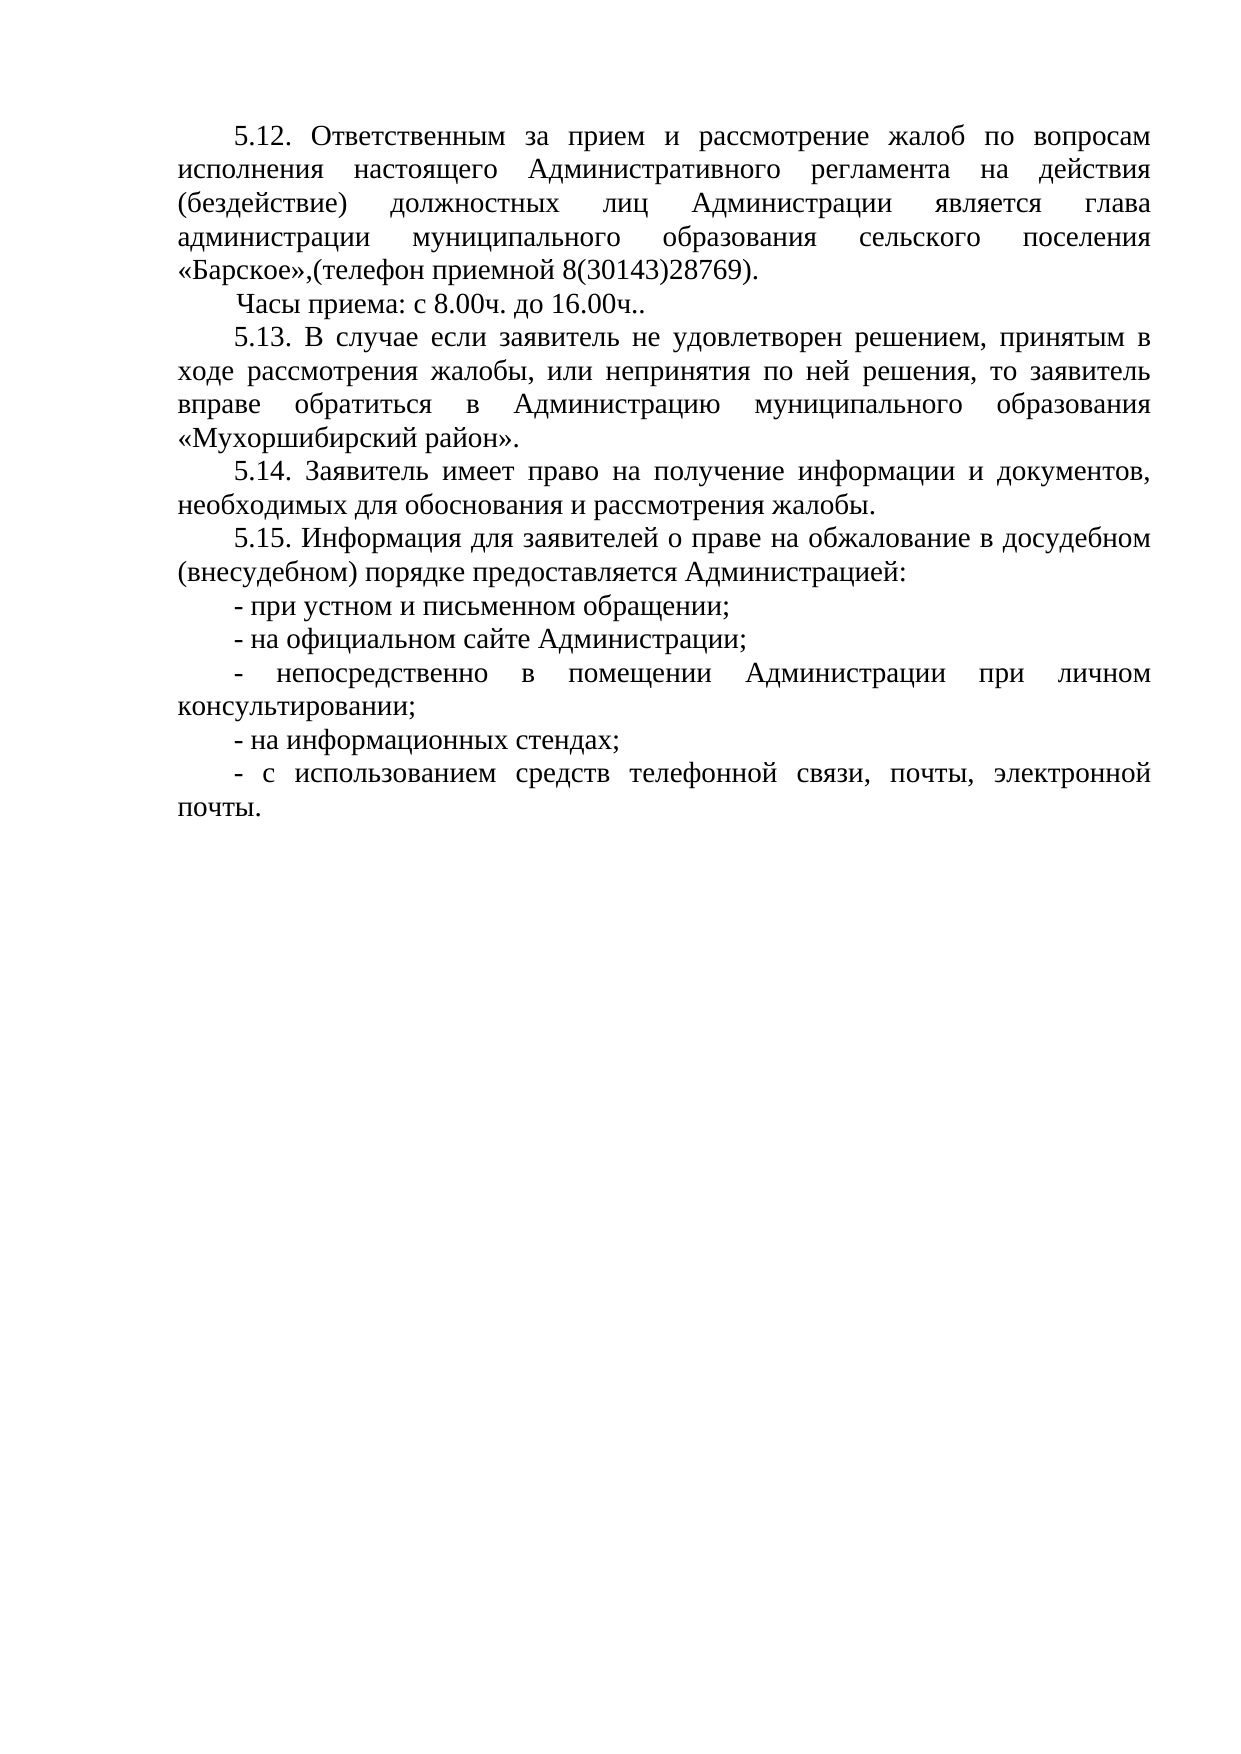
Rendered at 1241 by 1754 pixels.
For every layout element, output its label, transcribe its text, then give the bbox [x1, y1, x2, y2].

text - с использованием средств телефонной связи, почты, электронной почты. [177, 755, 1152, 822]
text 5.12. Ответственным за прием и рассмотрение жалоб по вопросам исполнения настоящего Административного регламента на действия (бездействие) должностных лиц Администрации является глава администрации муниципального образования сельского поселения «Барское»,(телефон приемной 8(30143)28769). [177, 118, 1152, 286]
text - на официальном сайте Администрации; [177, 621, 1152, 655]
text Часы приема: с 8.00ч. до 16.00ч.. [177, 286, 1152, 319]
text 5.14. Заявитель имеет право на получение информации и документов, необходимых для обоснования и рассмотрения жалобы. [177, 453, 1152, 521]
text 5.15. Информация для заявителей о праве на обжалование в досудебном (внесудебном) порядке предоставляется Администрацией: [177, 521, 1152, 588]
text - непосредственно в помещении Администрации при личном консультировании; [177, 655, 1152, 722]
text - на информационных стендах; [177, 722, 1152, 755]
text - при устном и письменном обращении; [177, 588, 1152, 621]
text 5.13. В случае если заявитель не удовлетворен решением, принятым в ходе рассмотрения жалобы, или непринятия по ней решения, то заявитель вправе обратиться в Администрацию муниципального образования «Мухоршибирский район». [177, 319, 1152, 453]
